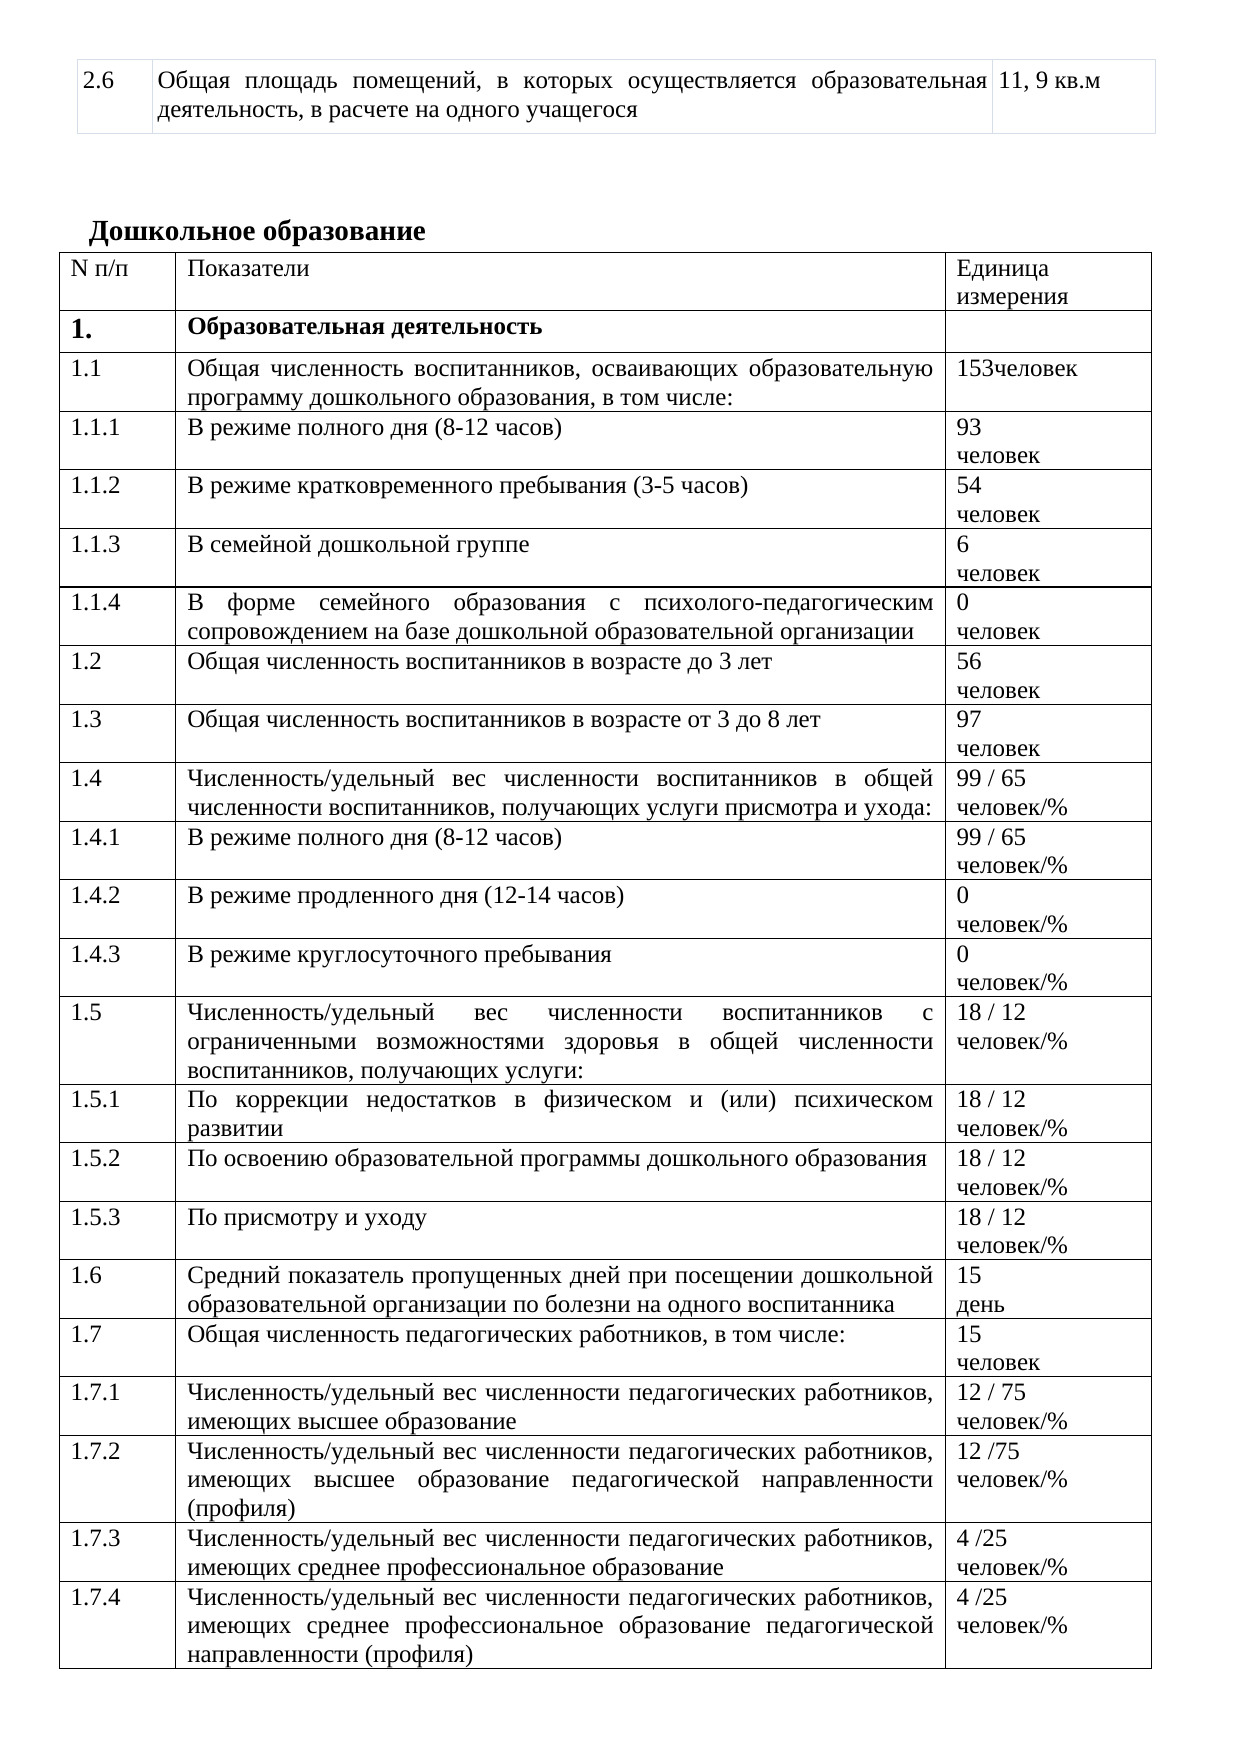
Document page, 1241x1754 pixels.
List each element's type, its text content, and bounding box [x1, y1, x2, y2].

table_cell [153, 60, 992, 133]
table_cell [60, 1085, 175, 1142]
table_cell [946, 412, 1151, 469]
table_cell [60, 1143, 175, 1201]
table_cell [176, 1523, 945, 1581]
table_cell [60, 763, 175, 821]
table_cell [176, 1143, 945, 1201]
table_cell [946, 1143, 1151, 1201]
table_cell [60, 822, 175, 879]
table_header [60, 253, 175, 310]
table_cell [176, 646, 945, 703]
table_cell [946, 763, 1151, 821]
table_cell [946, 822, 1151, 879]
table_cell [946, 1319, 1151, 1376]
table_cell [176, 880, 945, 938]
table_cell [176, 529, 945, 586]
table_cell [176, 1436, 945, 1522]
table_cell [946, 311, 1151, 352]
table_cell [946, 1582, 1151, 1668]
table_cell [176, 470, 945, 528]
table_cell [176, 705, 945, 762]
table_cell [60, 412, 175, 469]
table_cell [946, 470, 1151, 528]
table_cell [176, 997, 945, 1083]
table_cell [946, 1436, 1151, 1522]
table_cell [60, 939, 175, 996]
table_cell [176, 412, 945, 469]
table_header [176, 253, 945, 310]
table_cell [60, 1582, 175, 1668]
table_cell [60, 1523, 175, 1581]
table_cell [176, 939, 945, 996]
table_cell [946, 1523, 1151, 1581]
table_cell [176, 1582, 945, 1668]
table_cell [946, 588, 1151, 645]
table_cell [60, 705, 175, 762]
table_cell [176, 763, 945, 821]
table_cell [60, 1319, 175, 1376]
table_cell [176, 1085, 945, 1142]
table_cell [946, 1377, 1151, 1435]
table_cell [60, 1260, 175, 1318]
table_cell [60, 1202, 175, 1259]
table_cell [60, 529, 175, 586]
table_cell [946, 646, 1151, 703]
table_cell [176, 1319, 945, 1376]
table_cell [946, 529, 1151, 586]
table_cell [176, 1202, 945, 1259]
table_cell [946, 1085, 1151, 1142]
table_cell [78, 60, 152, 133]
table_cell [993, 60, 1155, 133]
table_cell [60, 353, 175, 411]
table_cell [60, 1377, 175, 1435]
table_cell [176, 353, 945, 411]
subtitle Дошкольное образование [89, 213, 1152, 247]
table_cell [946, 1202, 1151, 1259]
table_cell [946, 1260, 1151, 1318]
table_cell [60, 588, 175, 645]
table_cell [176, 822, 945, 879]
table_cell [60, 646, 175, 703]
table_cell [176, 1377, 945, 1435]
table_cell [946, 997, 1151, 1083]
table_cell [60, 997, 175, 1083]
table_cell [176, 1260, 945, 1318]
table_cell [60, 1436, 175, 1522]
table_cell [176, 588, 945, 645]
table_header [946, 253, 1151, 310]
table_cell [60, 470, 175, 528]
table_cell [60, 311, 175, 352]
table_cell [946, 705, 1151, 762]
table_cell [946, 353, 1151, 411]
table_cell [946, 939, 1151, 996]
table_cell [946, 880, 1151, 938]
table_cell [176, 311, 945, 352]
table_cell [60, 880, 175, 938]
